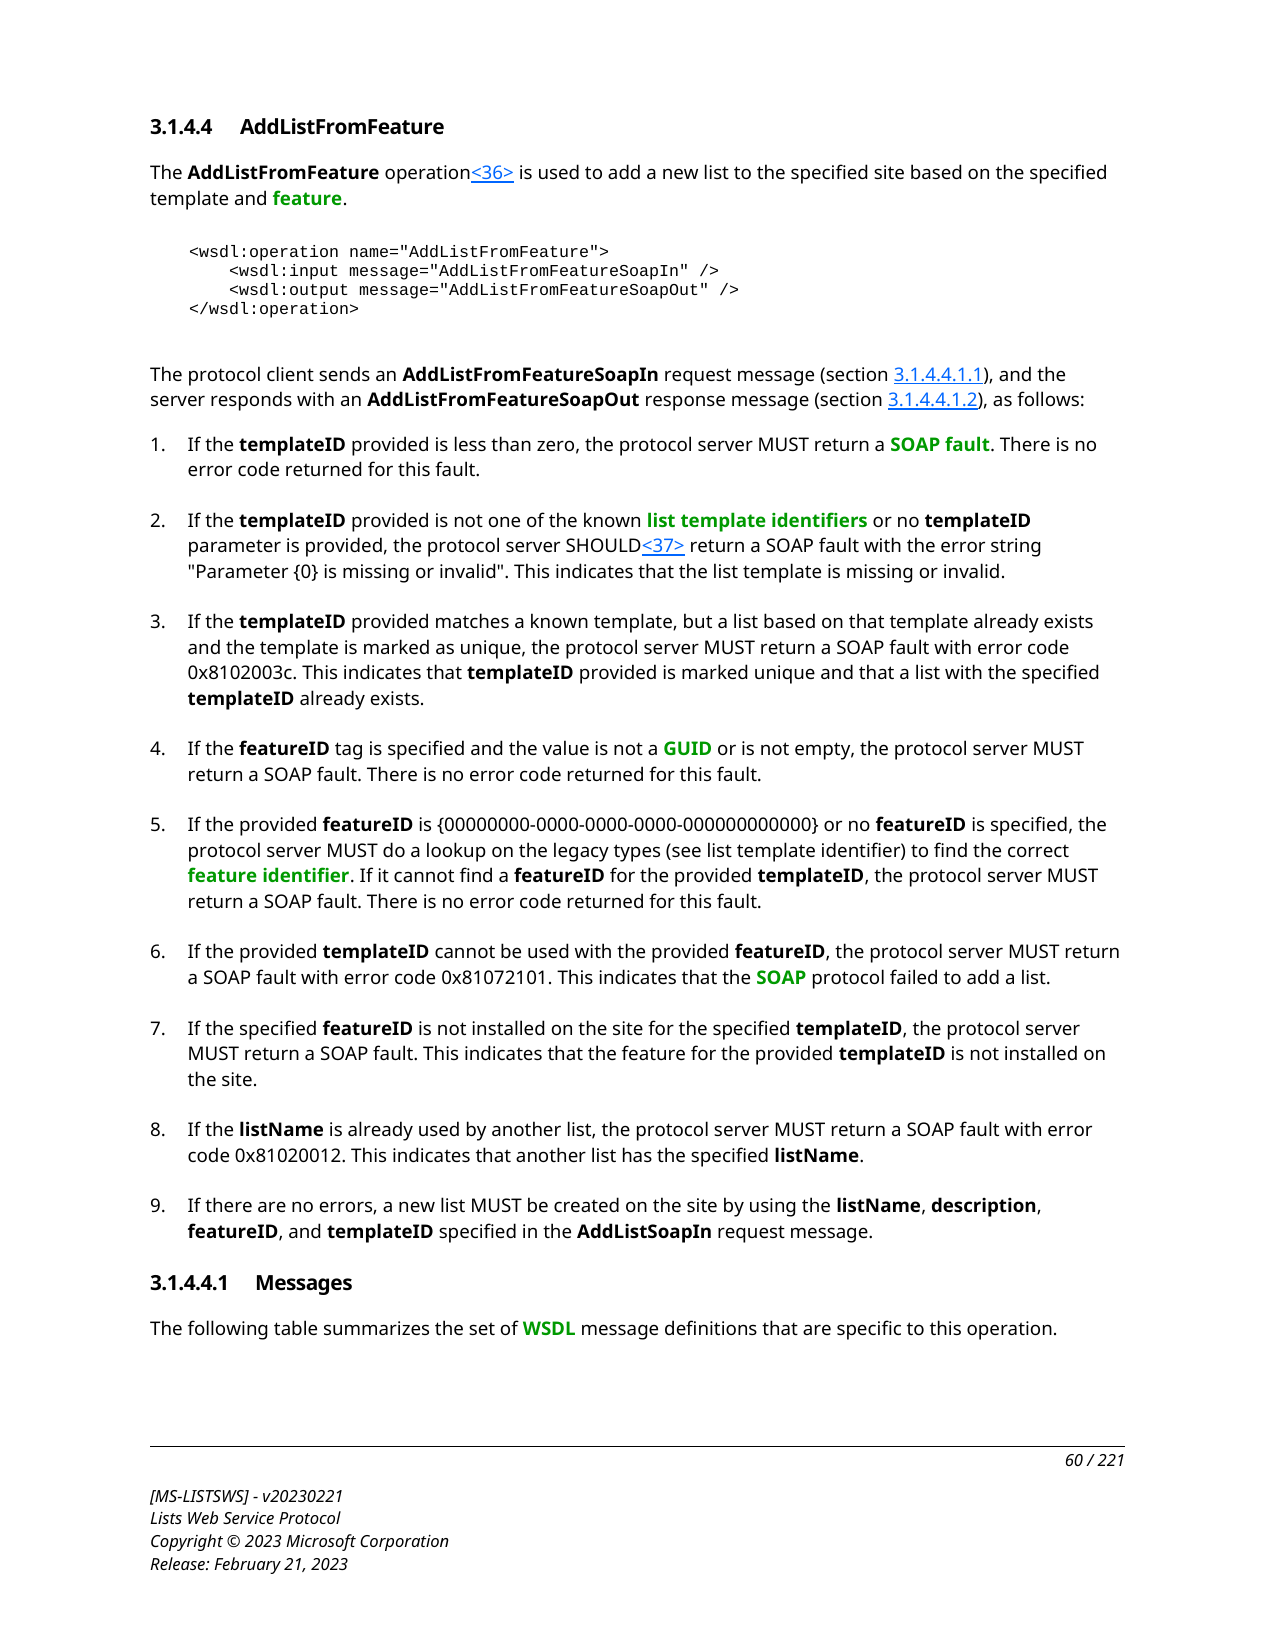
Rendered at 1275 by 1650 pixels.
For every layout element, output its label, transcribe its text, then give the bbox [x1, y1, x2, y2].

list If the templateID provided is not one of the known list template identifiers or no templateID parameter is provided, the protocol server SHOULD<37> return a SOAP fault with the error string "Parameter {0} is missing or invalid". This indicates that the list template is missing or invalid. [150, 507, 1125, 583]
list If the featureID tag is specified and the value is not a GUID or is not empty, the protocol server MUST return a SOAP fault. There is no error code returned for this fault. [150, 736, 1125, 787]
list If the listName is already used by another list, the protocol server MUST return a SOAP fault with error code 0x81020012. This indicates that another list has the specified listName. [150, 1116, 1125, 1167]
text The following table summarizes the set of WSDL message definitions that are specific to this operation. [150, 1316, 1125, 1341]
list If the specified featureID is not installed on the site for the specified templateID, the protocol server MUST return a SOAP fault. This indicates that the feature for the provided templateID is not installed on the site. [150, 1015, 1125, 1091]
text <wsdl:input message="AddListFromFeatureSoapIn" /> [175, 248, 1137, 267]
text </wsdl:operation> [175, 286, 1137, 330]
list If the provided templateID cannot be used with the provided featureID, the protocol server MUST return a SOAP fault with error code 0x81072101. This indicates that the SOAP protocol failed to add a list. [150, 939, 1125, 990]
subtitle AddListFromFeature [150, 112, 1125, 141]
list If the templateID provided is less than zero, the protocol server MUST return a SOAP fault. There is no error code returned for this fault. [150, 431, 1125, 482]
list If the provided featureID is {00000000-0000-0000-0000-000000000000} or no featureID is specified, the protocol server MUST do a lookup on the legacy types (see list template identifier) to find the correct feature identifier. If it cannot find a featureID for the provided templateID, the protocol server MUST return a SOAP fault. There is no error code returned for this fault. [150, 812, 1125, 914]
list If there are no errors, a new list MUST be created on the site by using the listName, description, featureID, and templateID specified in the AddListSoapIn request message. [150, 1192, 1125, 1243]
text The protocol client sends an AddListFromFeatureSoapIn request message (section 3.1.4.4.1.1), and the server responds with an AddListFromFeatureSoapOut response message (section 3.1.4.4.1.2), as follows: [150, 361, 1125, 412]
subtitle Messages [150, 1268, 1125, 1297]
text The AddListFromFeature operation<36> is used to add a new list to the specified site based on the specified template and feature. [150, 160, 1125, 211]
text <wsdl:output message="AddListFromFeatureSoapOut" /> [175, 267, 1137, 286]
list If the templateID provided matches a known template, but a list based on that template already exists and the template is marked as unique, the protocol server MUST return a SOAP fault with error code 0x8102003c. This indicates that templateID provided is marked unique and that a list with the specified templateID already exists. [150, 608, 1125, 711]
